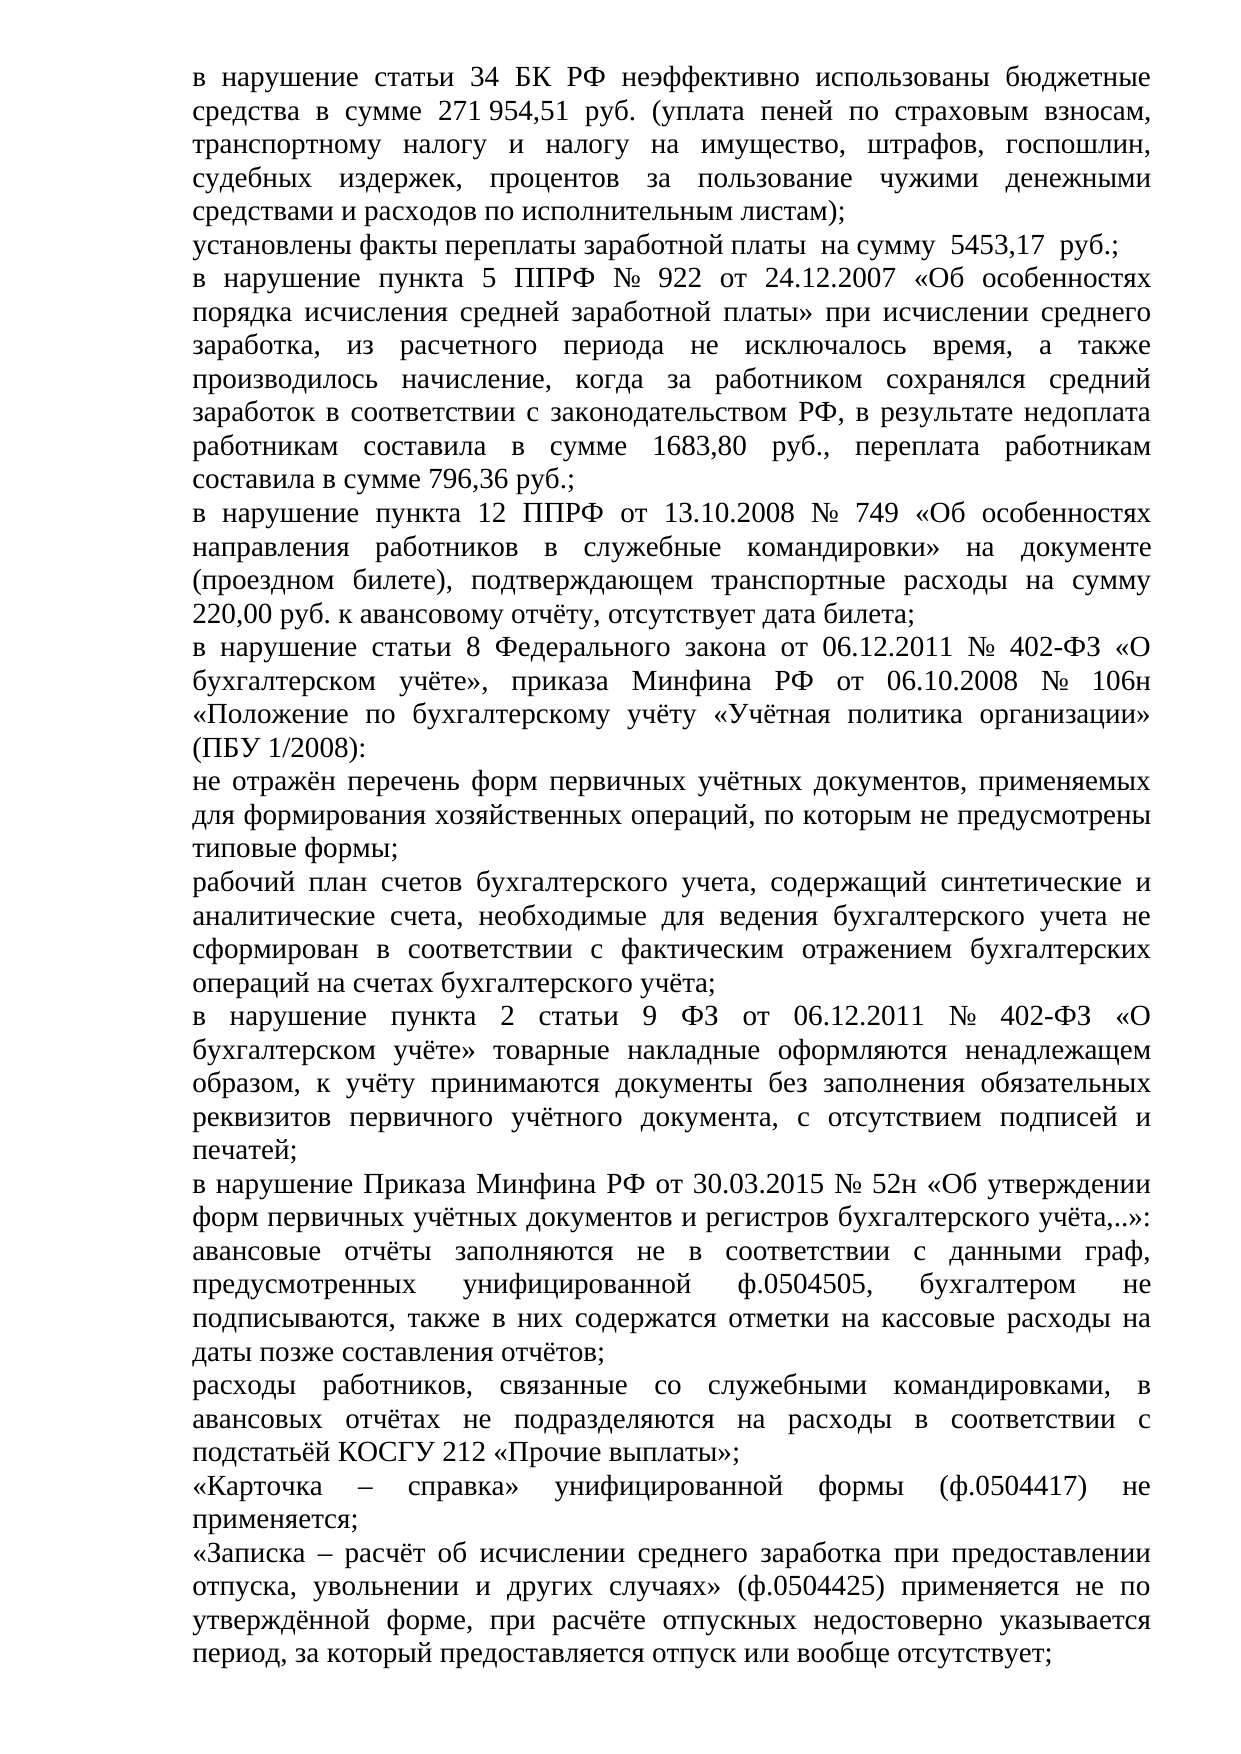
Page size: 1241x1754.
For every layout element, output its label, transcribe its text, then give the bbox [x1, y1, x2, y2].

text в нарушение пункта 2 статьи 9 ФЗ от 06.12.2011 № 402-ФЗ «О бухгалтерском учёте» товарные накладные оформляются ненадлежащем образом, к учёту принимаются документы без заполнения обязательных реквизитов первичного учётного документа, с отсутствием подписей и печатей; [192, 998, 1152, 1166]
text «Записка – расчёт об исчислении среднего заработка при предоставлении отпуска, увольнении и других случаях» (ф.0504425) применяется не по утверждённой форме, при расчёте отпускных недостоверно указывается период, за который предоставляется отпуск или вообще отсутствует; [192, 1535, 1152, 1669]
text «Карточка – справка» унифицированной формы (ф.0504417) не применяется; [192, 1468, 1152, 1535]
text в нарушение Приказа Минфина РФ от 30.03.2015 № 52н «Об утверждении форм первичных учётных документов и регистров бухгалтерского учёта,..»: авансовые отчёты заполняются не в соответствии с данными граф, предусмотренных унифицированной ф.0504505, бухгалтером не подписываются, также в них содержатся отметки на кассовые расходы на даты позже составления отчётов; [192, 1166, 1152, 1367]
text расходы работников, связанные со служебными командировками, в авансовых отчётах не подразделяются на расходы в соответствии с подстатьёй КОСГУ 212 «Прочие выплаты»; [192, 1367, 1152, 1468]
text установлены факты переплаты заработной платы на сумму 5453,17 руб.; [192, 227, 1152, 260]
text в нарушение статьи 8 Федерального закона от 06.12.2011 № 402-ФЗ «О бухгалтерском учёте», приказа Минфина РФ от 06.10.2008 № 106н «Положение по бухгалтерскому учёту «Учётная политика организации» (ПБУ 1/2008): [192, 629, 1152, 763]
text не отражён перечень форм первичных учётных документов, применяемых для формирования хозяйственных операций, по которым не предусмотрены типовые формы; [192, 763, 1152, 864]
text в нарушение статьи 34 БК РФ неэффективно использованы бюджетные средства в сумме 271 954,51 руб. (уплата пеней по страховым взносам, транспортному налогу и налогу на имущество, штрафов, госпошлин, судебных издержек, процентов за пользование чужими денежными средствами и расходов по исполнительным листам); [192, 59, 1152, 227]
text рабочий план счетов бухгалтерского учета, содержащий синтетические и аналитические счета, необходимые для ведения бухгалтерского учета не сформирован в соответствии с фактическим отражением бухгалтерских операций на счетах бухгалтерского учёта; [192, 864, 1152, 998]
text в нарушение пункта 5 ППРФ № 922 от 24.12.2007 «Об особенностях порядка исчисления средней заработной платы» при исчислении среднего заработка, из расчетного периода не исключалось время, а также производилось начисление, когда за работником сохранялся средний заработок в соответствии с законодательством РФ, в результате недоплата работникам составила в сумме 1683,80 руб., переплата работникам составила в сумме 796,36 руб.; [192, 260, 1152, 495]
text в нарушение пункта 12 ППРФ от 13.10.2008 № 749 «Об особенностях направления работников в служебные командировки» на документе (проездном билете), подтверждающем транспортные расходы на сумму 220,00 руб. к авансовому отчёту, отсутствует дата билета; [192, 495, 1152, 629]
